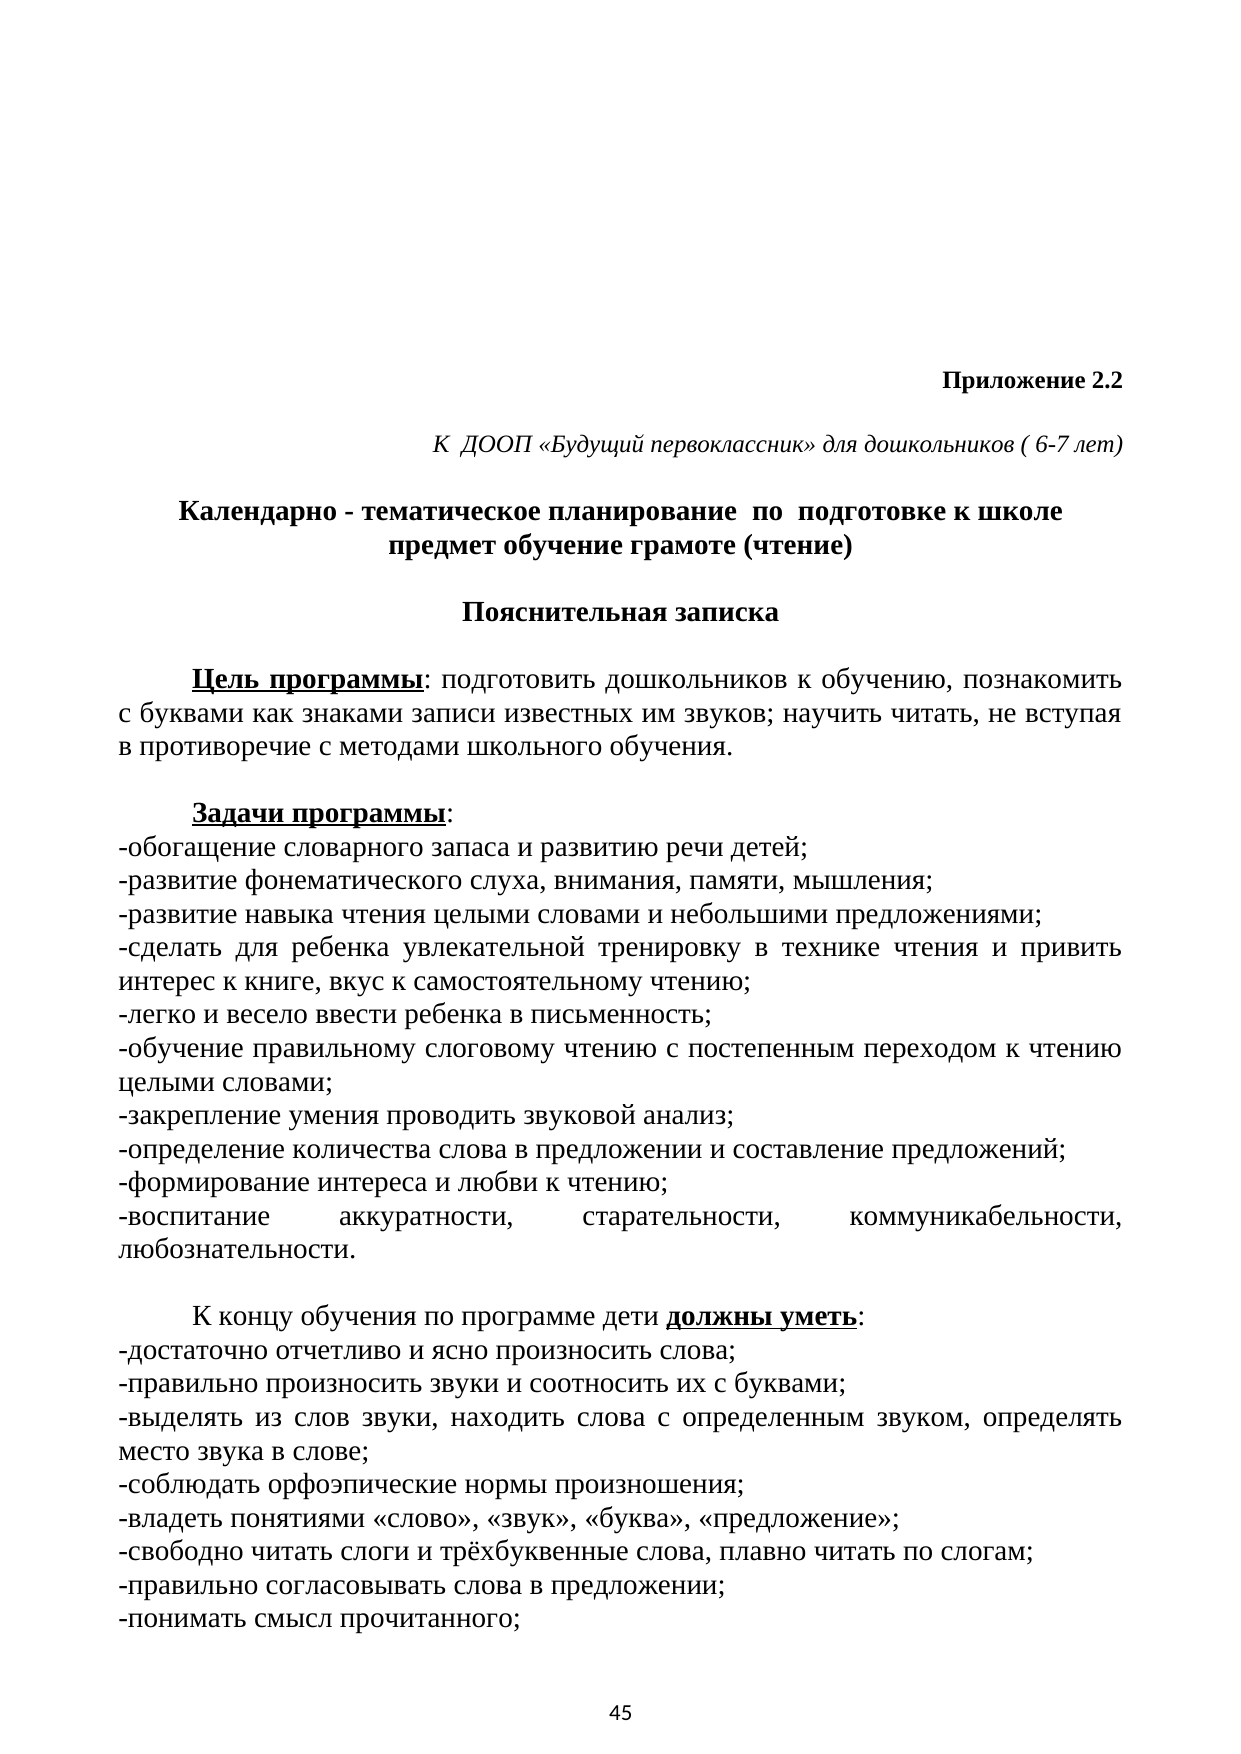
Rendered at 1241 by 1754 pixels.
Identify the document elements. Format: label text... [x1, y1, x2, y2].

text Задачи программы: [118, 795, 1123, 829]
text К концу обучения по программе дети должны уметь: [118, 1298, 1123, 1332]
text -владеть понятиями «слово», «звук», «буква», «предложение»; [118, 1500, 1123, 1533]
text -достаточно отчетливо и ясно произносить слова; [118, 1332, 1123, 1366]
text -свободно читать слоги и трёхбуквенные слова, плавно читать по слогам; [118, 1533, 1123, 1567]
text -развитие навыка чтения целыми словами и небольшими предложениями; [118, 896, 1123, 929]
text Приложение 2.2 [118, 366, 1123, 394]
text К ДООП «Будущий первоклассник» для дошкольников ( 6-7 лет) [118, 429, 1123, 458]
text Пояснительная записка [118, 594, 1123, 628]
text -легко и весело ввести ребенка в письменность; [118, 997, 1123, 1030]
text -соблюдать орфоэпические нормы произношения; [118, 1466, 1123, 1500]
text -воспитание аккуратности, старательности, коммуникабельности, любознательности. [118, 1198, 1123, 1265]
text -правильно согласовывать слова в предложении; [118, 1567, 1123, 1600]
text -сделать для ребенка увлекательной тренировку в технике чтения и привить интерес к книге, вкус к самостоятельному чтению; [118, 929, 1123, 997]
text -закрепление умения проводить звуковой анализ; [118, 1097, 1123, 1131]
text -правильно произносить звуки и соотносить их с буквами; [118, 1366, 1123, 1399]
text -обогащение словарного запаса и развитию речи детей; [118, 829, 1123, 862]
text -выделять из слов звуки, находить слова с определенным звуком, определять место звука в слове; [118, 1399, 1123, 1466]
text Календарно - тематическое планирование по подготовке к школе предмет обучение грамоте (чтение) [118, 493, 1123, 561]
text -обучение правильному слоговому чтению с постепенным переходом к чтению целыми словами; [118, 1030, 1123, 1097]
text -развитие фонематического слуха, внимания, памяти, мышления; [118, 862, 1123, 896]
text -формирование интереса и любви к чтению; [118, 1164, 1123, 1198]
text -понимать смысл прочитанного; [118, 1600, 1123, 1634]
text Цель программы: подготовить дошкольников к обучению, познакомить с буквами как знаками записи известных им звуков; научить читать, не вступая в противоречие с методами школьного обучения. [118, 661, 1123, 762]
text -определение количества слова в предложении и составление предложений; [118, 1131, 1123, 1164]
